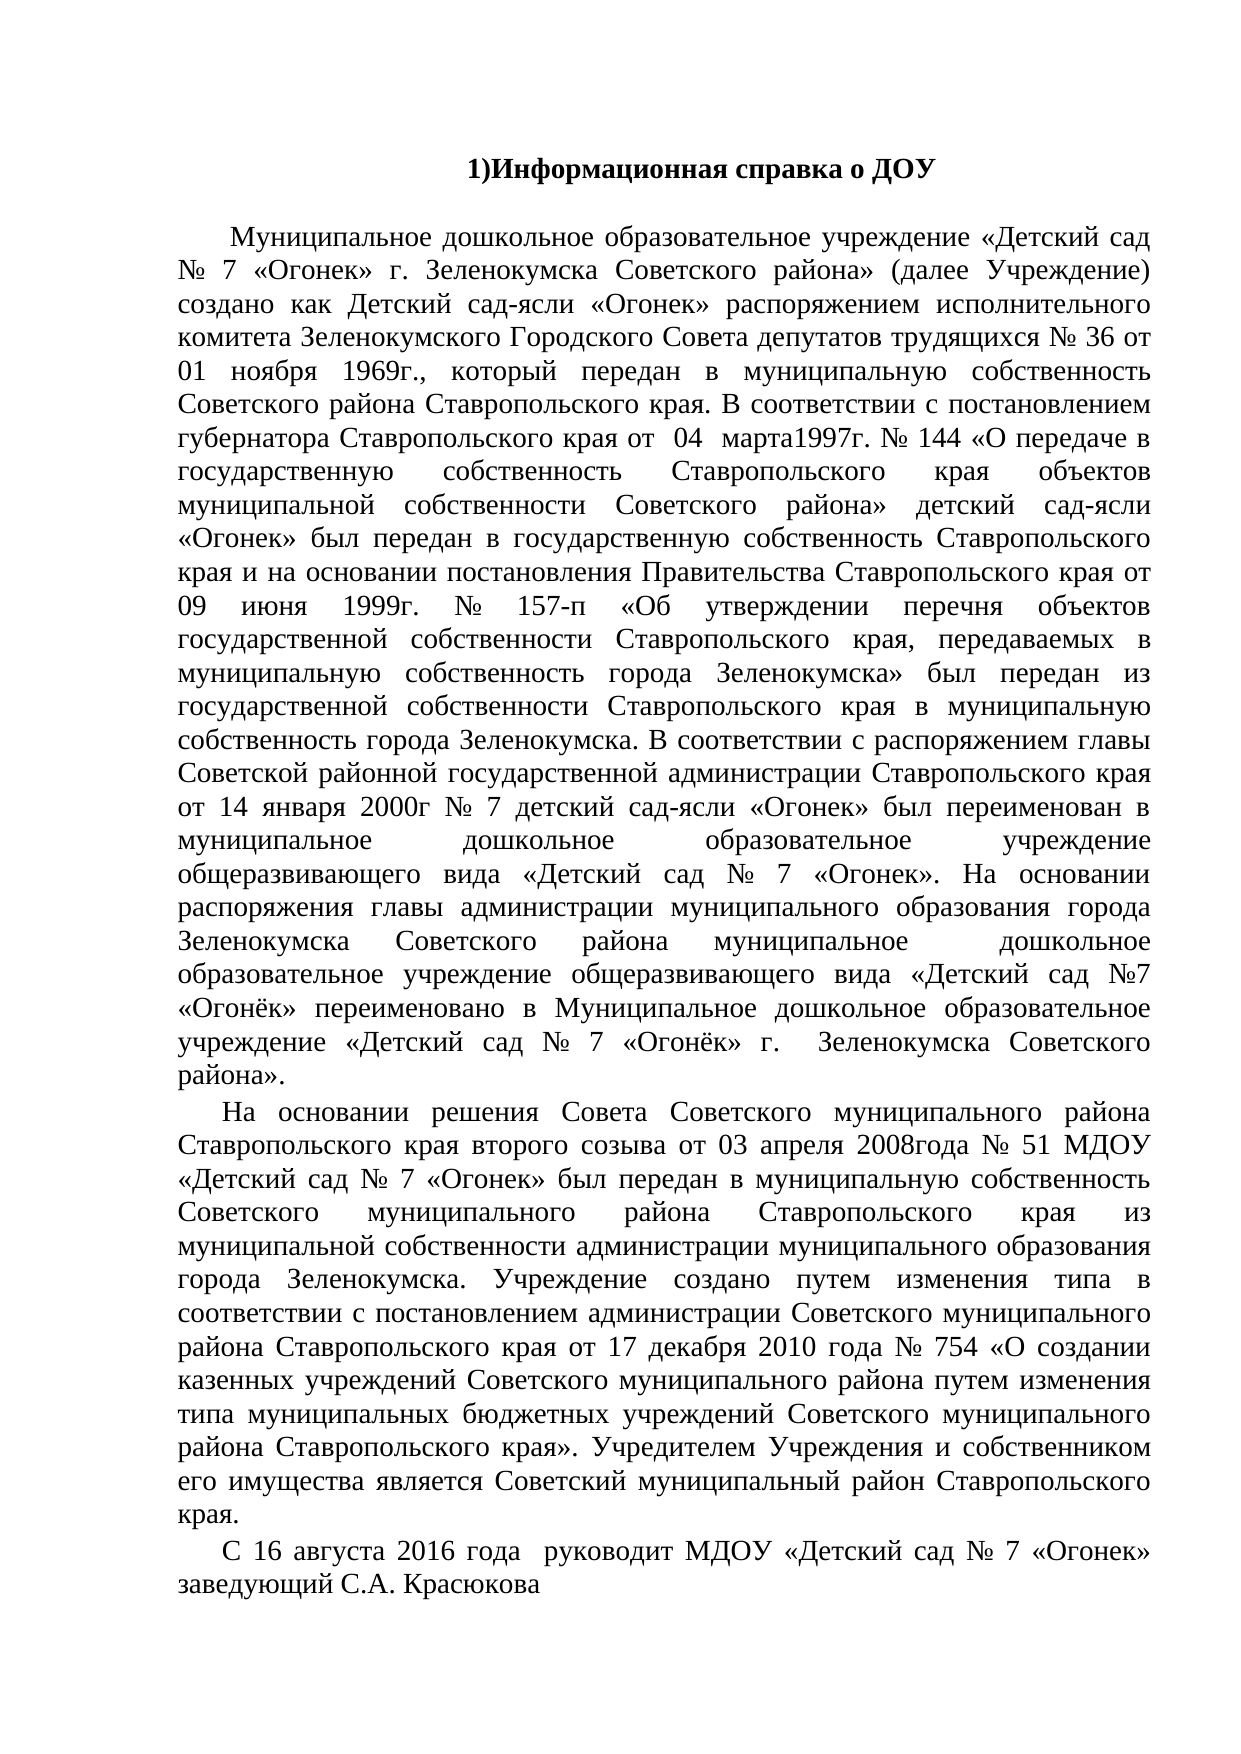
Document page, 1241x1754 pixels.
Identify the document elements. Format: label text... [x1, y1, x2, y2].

text 1)Информационная справка о ДОУ [177, 152, 1152, 185]
text На основании решения Совета Советского муниципального района Ставропольского края второго созыва от 03 апреля 2008года № 51 МДОУ «Детский сад № 7 «Огонек» был передан в муниципальную собственность Советского муниципального района Ставропольского края из муниципальной собственности администрации муниципального образования города Зеленокумска. Учреждение создано путем изменения типа в соответствии с постановлением администрации Советского муниципального района Ставропольского края от 17 декабря 2010 года № 754 «О создании казенных учреждений Советского муниципального района путем изменения типа муниципальных бюджетных учреждений Советского муниципального района Ставропольского края». Учредителем Учреждения и собственником его имущества является Советский муниципальный район Ставропольского края. [177, 1094, 1152, 1530]
text С 16 августа 2016 года руководит МДОУ «Детский сад № 7 «Огонек» заведующий С.А. Красюкова [177, 1533, 1152, 1600]
text Муниципальное дошкольное образовательное учреждение «Детский сад № 7 «Огонек» г. Зеленокумска Советского района» (далее Учреждение) создано как Детский сад-ясли «Огонек» распоряжением исполнительного комитета Зеленокумского Городского Совета депутатов трудящихся № 36 от 01 ноября 1969г., который передан в муниципальную собственность Советского района Ставропольского края. В соответствии с постановлением губернатора Ставропольского края от 04 марта1997г. № 144 «О передаче в государственную собственность Ставропольского края объектов муниципальной собственности Советского района» детский сад-ясли «Огонек» был передан в государственную собственность Ставропольского края и на основании постановления Правительства Ставропольского края от 09 июня 1999г. № 157-п «Об утверждении перечня объектов государственной собственности Ставропольского края, передаваемых в муниципальную собственность города Зеленокумска» был передан из государственной собственности Ставропольского края в муниципальную собственность города Зеленокумска. В соответствии с распоряжением главы Советской районной государственной администрации Ставропольского края от 14 января 2000г № 7 детский сад-ясли «Огонек» был переименован в муниципальное дошкольное образовательное учреждение общеразвивающего вида «Детский сад № 7 «Огонек». На основании распоряжения главы администрации муниципального образования города Зеленокумска Советского района муниципальное дошкольное образовательное учреждение общеразвивающего вида «Детский сад №7 «Огонёк» переименовано в Муниципальное дошкольное образовательное учреждение «Детский сад № 7 «Огонёк» г. Зеленокумска Советского района». [177, 219, 1152, 1091]
